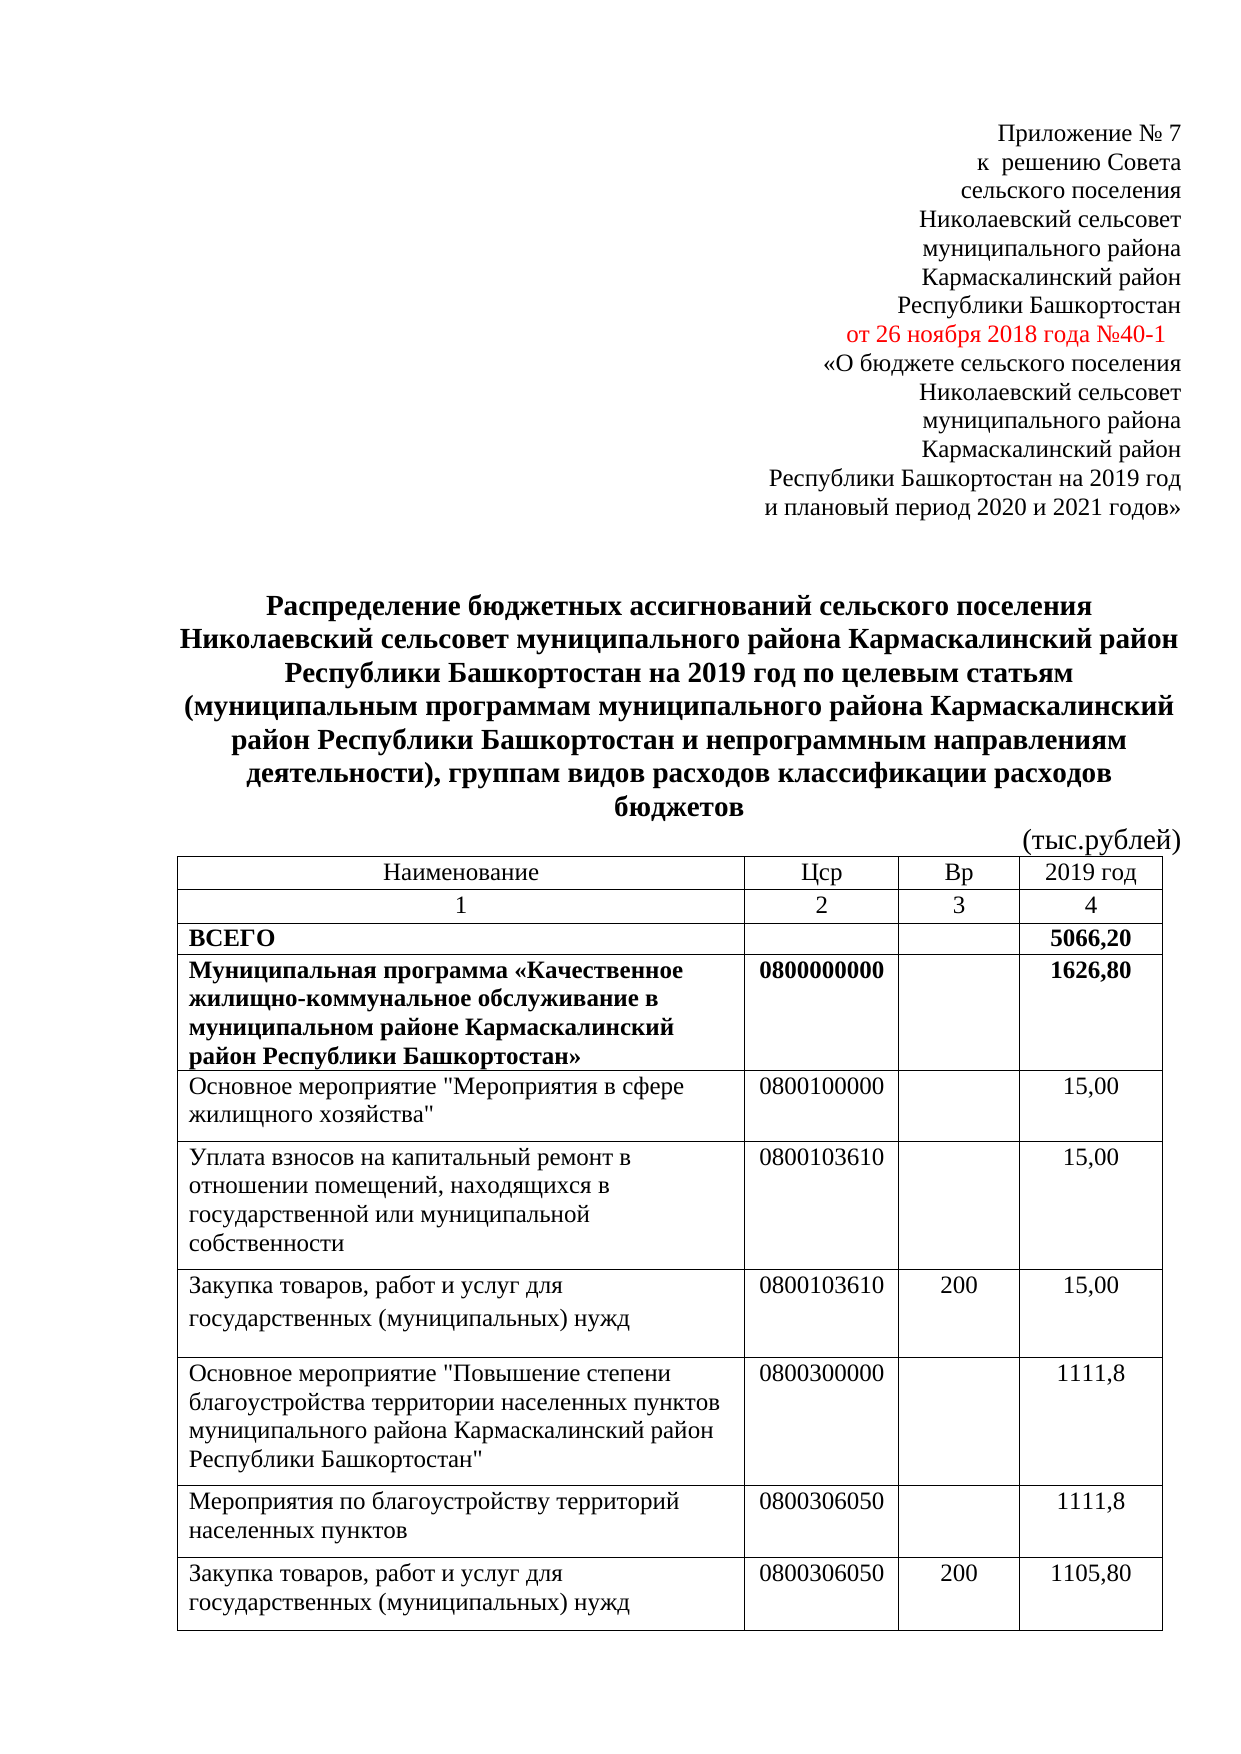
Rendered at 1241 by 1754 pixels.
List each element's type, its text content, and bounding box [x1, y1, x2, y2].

table_cell ВСЕГО [178, 924, 744, 954]
table_cell 0800103610 [745, 1142, 898, 1269]
table_cell 0800300000 [745, 1358, 898, 1485]
table_cell [899, 1486, 1019, 1557]
subtitle Республики Башкортостан [177, 291, 1181, 319]
text муниципального района [177, 406, 1181, 434]
table_cell 1 [178, 890, 744, 922]
table_cell [899, 1071, 1019, 1141]
table_header 2019 год [1020, 857, 1162, 889]
text Кармаскалинский район [177, 434, 1181, 463]
table_cell 200 [899, 1270, 1019, 1357]
table_header Вр [899, 857, 1019, 889]
table_cell Закупка товаров, работ и услуг для государственных (муниципальных) нужд [178, 1270, 744, 1357]
table_cell 4 [1020, 890, 1162, 922]
table_cell Уплата взносов на капитальный ремонт в отношении помещений, находящихся в государственной или муниципальной собственности [178, 1142, 744, 1269]
table_cell 5066,20 [1020, 924, 1162, 954]
table_cell Муниципальная программа «Качественное жилищно-коммунальное обслуживание в муниципальном районе Кармаскалинский район Республики Башкортостан» [178, 955, 744, 1070]
table_cell [899, 924, 1019, 954]
table_cell 200 [899, 1558, 1019, 1630]
text и плановый период 2020 и 2021 годов» [177, 492, 1181, 521]
subtitle Приложение № 7 [177, 118, 1181, 147]
table_cell [899, 1358, 1019, 1485]
table_header Цср [745, 857, 898, 889]
table_cell 2 [745, 890, 898, 922]
subtitle Кармаскалинский район [177, 262, 1181, 291]
table_cell 15,00 [1020, 1270, 1162, 1357]
subtitle к решению Совета [177, 147, 1181, 176]
table_cell Основное мероприятие "Мероприятия в сфере жилищного хозяйства" [178, 1071, 744, 1141]
table_cell 1626,80 [1020, 955, 1162, 1070]
subtitle сельского поселения [177, 176, 1181, 204]
table_cell 1105,80 [1020, 1558, 1162, 1630]
table_cell [745, 924, 898, 954]
table_cell 15,00 [1020, 1071, 1162, 1141]
text Республики Башкортостан на 2019 год [177, 463, 1181, 492]
text Распределение бюджетных ассигнований сельского поселения Николаевский сельсовет муниципального района Кармаскалинский район Республики Башкортостан на 2019 год по целевым статьям (муниципальным программам муниципального района Кармаскалинский район Республики Башкортостан и непрограммным направлениям деятельности), группам видов расходов классификации расходов бюджетов [177, 588, 1181, 822]
table_cell [899, 955, 1019, 1070]
table_cell [899, 1142, 1019, 1269]
table_cell 0800306050 [745, 1486, 898, 1557]
text от 26 ноября 2018 года №40-1 [177, 319, 1181, 348]
table_header Наименование [178, 857, 744, 889]
table_cell 0800000000 [745, 955, 898, 1070]
table_cell Закупка товаров, работ и услуг для государственных (муниципальных) нужд [178, 1558, 744, 1630]
table_cell 0800100000 [745, 1071, 898, 1141]
table_cell 1111,8 [1020, 1358, 1162, 1485]
table_cell Основное мероприятие "Повышение степени благоустройства территории населенных пунктов муниципального района Кармаскалинский район Республики Башкортостан" [178, 1358, 744, 1485]
table_cell 0800103610 [745, 1270, 898, 1357]
table_cell 0800306050 [745, 1558, 898, 1630]
table_cell 3 [899, 890, 1019, 922]
table_cell Мероприятия по благоустройству территорий населенных пунктов [178, 1486, 744, 1557]
table_cell 15,00 [1020, 1142, 1162, 1269]
text Николаевский сельсовет [177, 377, 1181, 406]
subtitle Николаевский сельсовет [177, 204, 1181, 233]
subtitle муниципального района [177, 233, 1181, 262]
text «О бюджете сельского поселения [177, 348, 1181, 377]
text (тыс.рублей) [177, 822, 1181, 856]
table_cell 1111,8 [1020, 1486, 1162, 1557]
